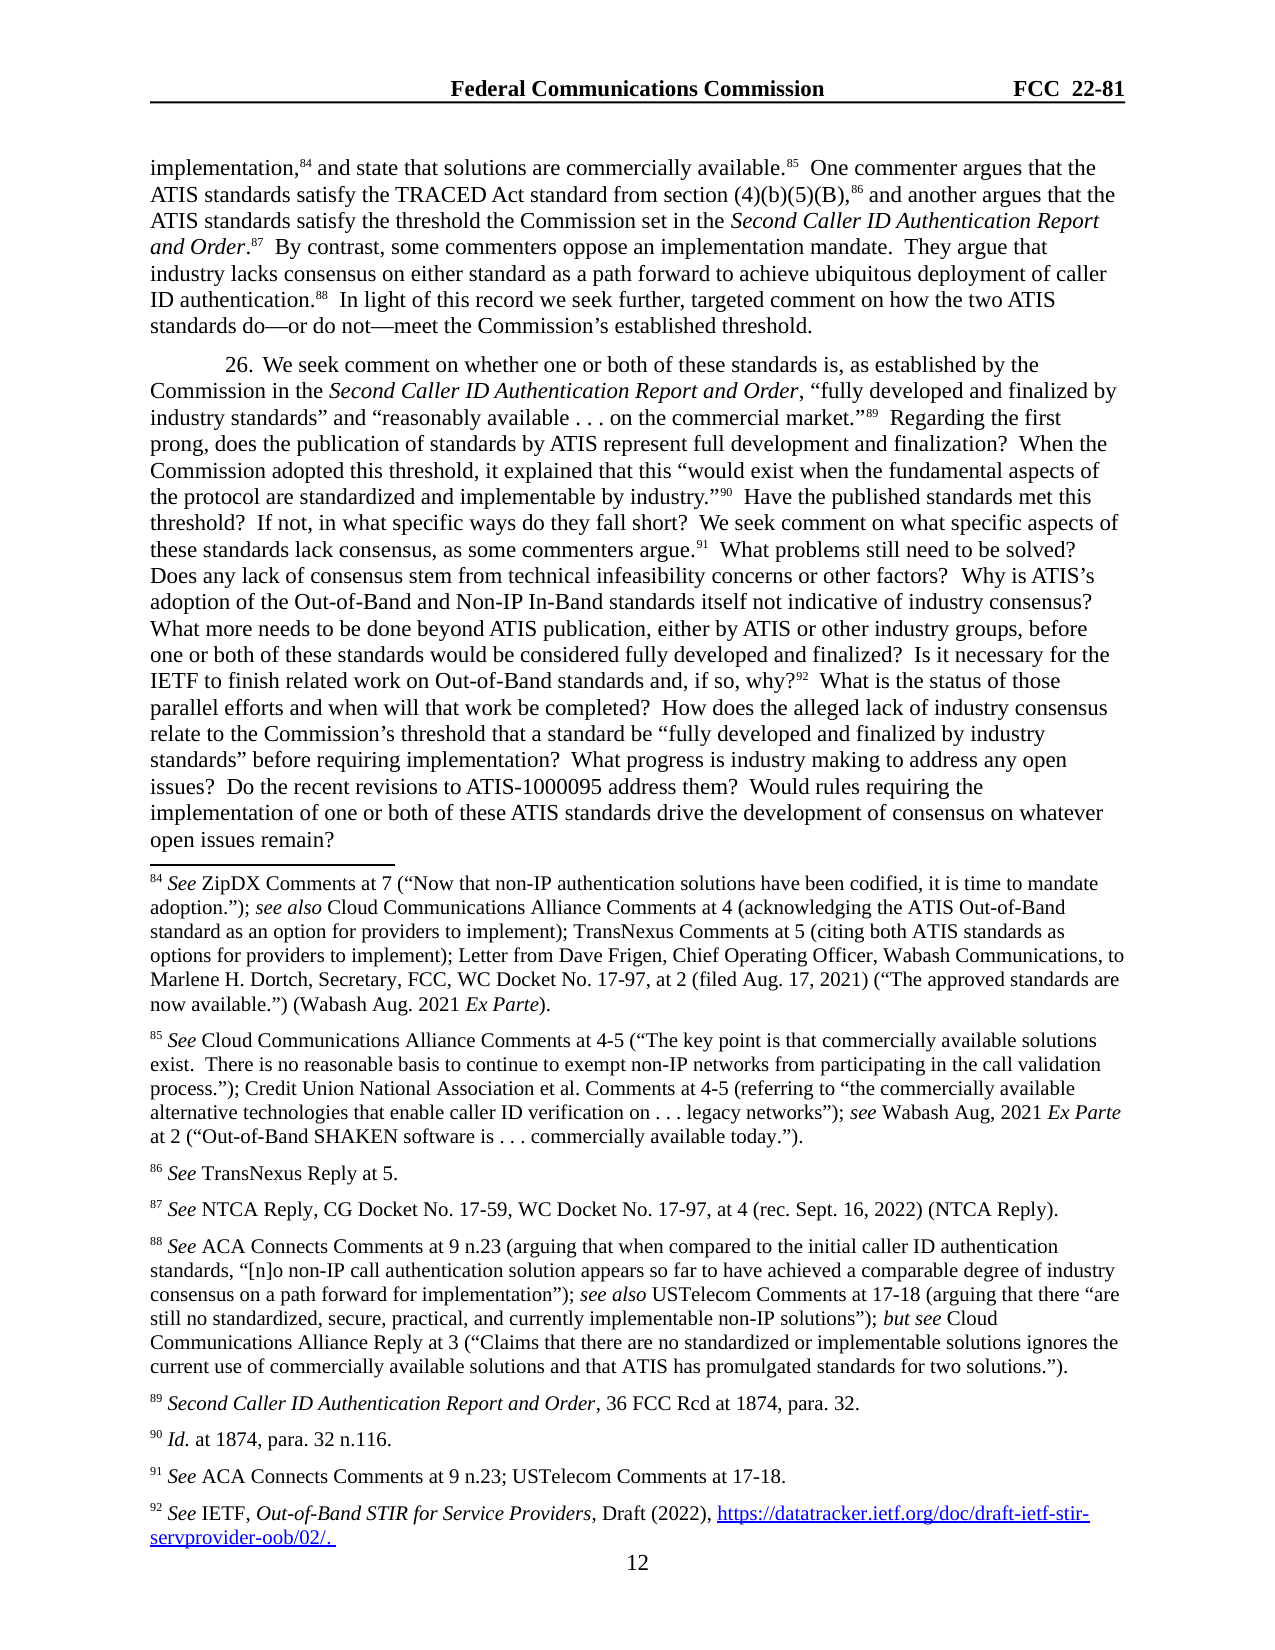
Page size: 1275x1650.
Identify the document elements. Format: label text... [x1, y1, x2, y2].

list We seek comment on whether one or both of these standards is, as established by the Commission in the Second Caller ID Authentication Report and Order, “fully developed and finalized by industry standards” and “reasonably available . . . on the commercial market.” Regarding the first prong, does the publication of standards by ATIS represent full development and finalization? When the Commission adopted this threshold, it explained that this “would exist when the fundamental aspects of the protocol are standardized and implementable by industry.” Have the published standards met this threshold? If not, in what specific ways do they fall short? We seek comment on what specific aspects of these standards lack consensus, as some commenters argue. What problems still need to be solved? Does any lack of consensus stem from technical infeasibility concerns or other factors? Why is ATIS’s adoption of the Out-of-Band and Non-IP In-Band standards itself not indicative of industry consensus? What more needs to be done beyond ATIS publication, either by ATIS or other industry groups, before one or both of these standards would be considered fully developed and finalized? Is it necessary for the IETF to finish related work on Out-of-Band standards and, if so, why? What is the status of those parallel efforts and when will that work be completed? How does the alleged lack of industry consensus relate to the Commission’s threshold that a standard be “fully developed and finalized by industry standards” before requiring implementation? What progress is industry making to address any open issues? Do the recent revisions to ATIS-1000095 address them? Would rules requiring the implementation of one or both of these ATIS standards drive the development of consensus on whatever open issues remain? [150, 351, 1125, 852]
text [150, 154, 1125, 339]
